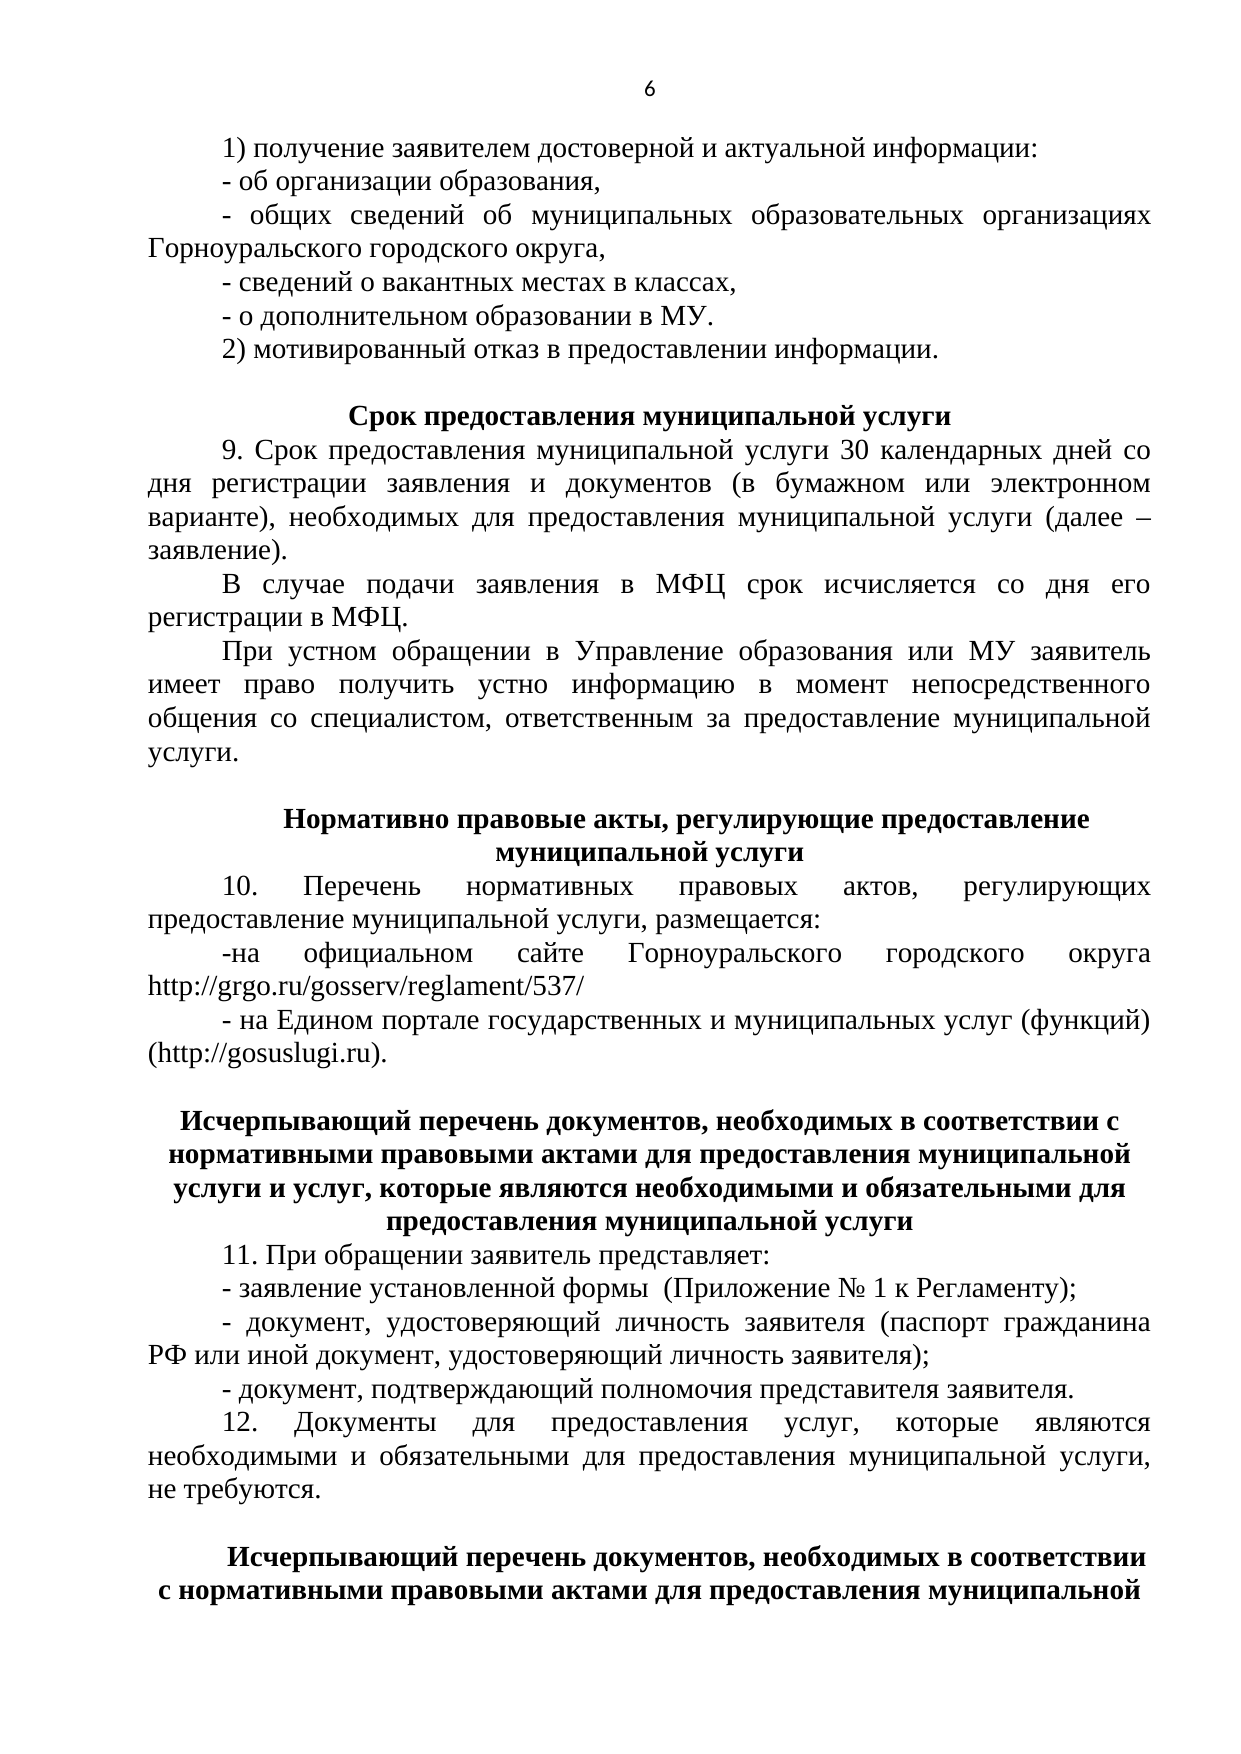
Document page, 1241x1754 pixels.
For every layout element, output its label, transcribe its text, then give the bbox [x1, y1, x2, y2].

text 11. При обращении заявитель представляет: [148, 1237, 1152, 1270]
text Срок предоставления муниципальной услуги [148, 398, 1152, 432]
text 10. Перечень нормативных правовых актов, регулирующих предоставление муниципальной услуги, размещается: [148, 868, 1152, 935]
text - на Едином портале государственных и муниципальных услуг (функций) (http://gosuslugi.ru). [148, 1002, 1152, 1069]
text 12. Документы для предоставления услуг, которые являются необходимыми и обязательными для предоставления муниципальной услуги, не требуются. [148, 1404, 1152, 1505]
text - документ, удостоверяющий личность заявителя (паспорт гражданина РФ или иной документ, удостоверяющий личность заявителя); [148, 1304, 1152, 1371]
text - документ, подтверждающий полномочия представителя заявителя. [148, 1371, 1152, 1404]
text 9. Срок предоставления муниципальной услуги 30 календарных дней со дня регистрации заявления и документов (в бумажном или электронном варианте), необходимых для предоставления муниципальной услуги (далее – заявление). [148, 432, 1152, 566]
text - сведений о вакантных местах в классах, [148, 264, 1152, 298]
text Исчерпывающий перечень документов, необходимых в соответствии с нормативными правовыми актами для предоставления муниципальной услуги и услуг, которые являются необходимыми и обязательными для предоставления муниципальной услуги [148, 1103, 1152, 1237]
text - заявление установленной формы (Приложение № 1 к Регламенту); [148, 1270, 1152, 1304]
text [148, 1539, 1152, 1606]
text Нормативно правовые акты, регулирующие предоставление муниципальной услуги [148, 801, 1152, 868]
text В случае подачи заявления в МФЦ срок исчисляется со дня его регистрации в МФЦ. [148, 566, 1152, 633]
text 2) мотивированный отказ в предоставлении информации. [148, 331, 1152, 365]
text - об организации образования, [148, 163, 1152, 197]
text - о дополнительном образовании в МУ. [148, 298, 1152, 331]
text 1) получение заявителем достоверной и актуальной информации: [148, 130, 1152, 163]
text -на официальном сайте Горноуральского городского округа http://grgo.ru/gosserv/reglament/537/ [148, 935, 1152, 1002]
text - общих сведений об муниципальных образовательных организациях Горноуральского городского округа, [148, 197, 1152, 264]
text При устном обращении в Управление образования или МУ заявитель имеет право получить устно информацию в момент непосредственного общения со специалистом, ответственным за предоставление муниципальной услуги. [148, 633, 1152, 767]
